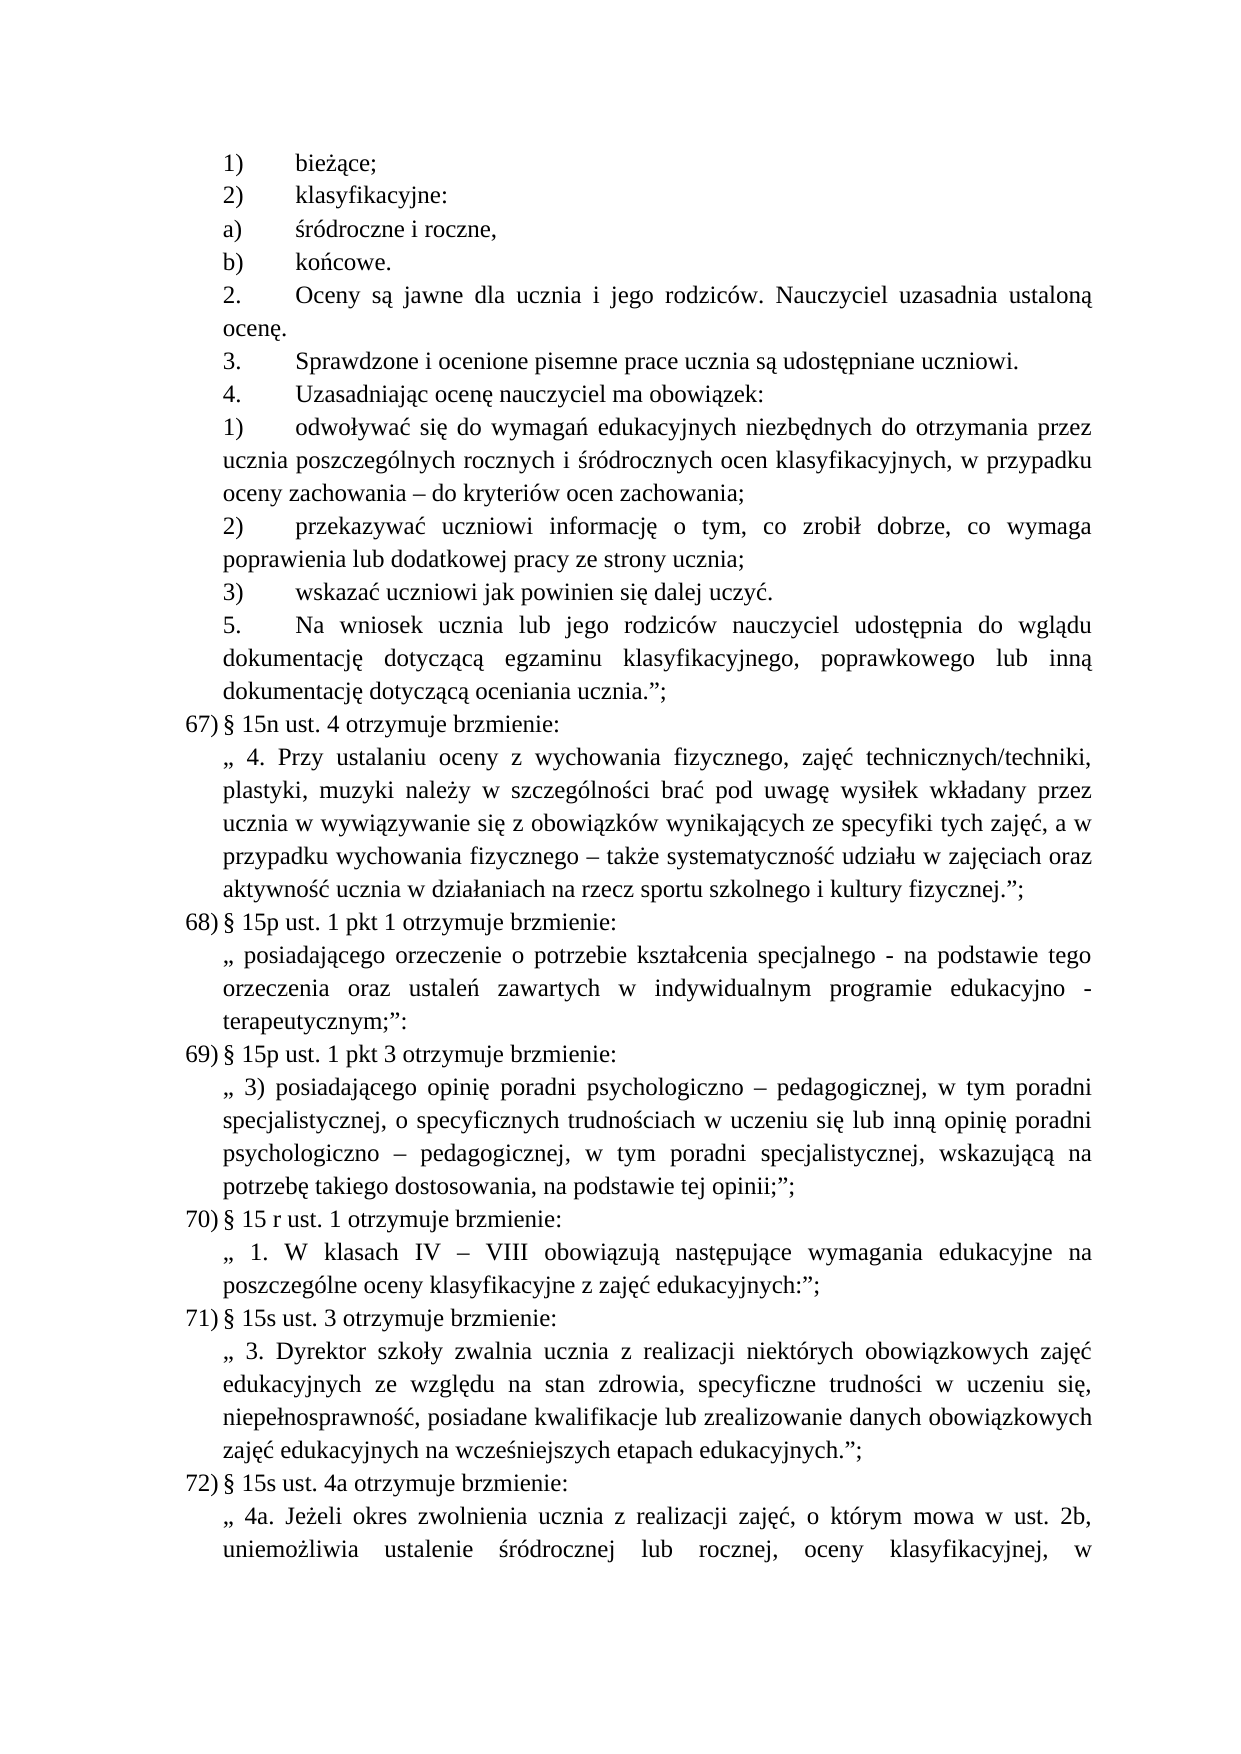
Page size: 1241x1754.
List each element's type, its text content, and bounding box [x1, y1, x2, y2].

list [223, 1501, 1093, 1563]
list 2) przekazywać uczniowi informację o tym, co zrobił dobrze, co wymaga poprawienia lub dodatkowej pracy ze strony ucznia; [223, 511, 1093, 573]
list 1) bieżące; [223, 148, 1093, 176]
list 3) wskazać uczniowi jak powinien się dalej uczyć. [223, 577, 1093, 606]
list „ 1. W klasach IV – VIII obowiązują następujące wymagania edukacyjne na poszczególne oceny klasyfikacyjne z zajęć edukacyjnych:”; [223, 1237, 1093, 1299]
list § 15p ust. 1 pkt 3 otrzymuje brzmienie: [185, 1039, 1093, 1068]
list § 15s ust. 3 otrzymuje brzmienie: [185, 1303, 1093, 1332]
list „ 3) posiadającego opinię poradni psychologiczno – pedagogicznej, w tym poradni specjalistycznej, o specyficznych trudnościach w uczeniu się lub inną opinię poradni psychologiczno – pedagogicznej, w tym poradni specjalistycznej, wskazującą na potrzebę takiego dostosowania, na podstawie tej opinii;”; [223, 1072, 1093, 1200]
list 5. Na wniosek ucznia lub jego rodziców nauczyciel udostępnia do wglądu dokumentację dotyczącą egzaminu klasyfikacyjnego, poprawkowego lub inną dokumentację dotyczącą oceniania ucznia.”; [223, 610, 1093, 705]
list 2) klasyfikacyjne: [223, 181, 1093, 209]
list § 15 r ust. 1 otrzymuje brzmienie: [185, 1204, 1093, 1233]
list a) śródroczne i roczne, [223, 214, 1093, 242]
list b) końcowe. [223, 247, 1093, 275]
list 3. Sprawdzone i ocenione pisemne prace ucznia są udostępniane uczniowi. [223, 346, 1093, 374]
list § 15s ust. 4a otrzymuje brzmienie: [185, 1468, 1093, 1497]
list § 15p ust. 1 pkt 1 otrzymuje brzmienie: [185, 907, 1093, 936]
list § 15n ust. 4 otrzymuje brzmienie: [185, 709, 1093, 738]
list 4. Uzasadniając ocenę nauczyciel ma obowiązek: [223, 379, 1093, 407]
list 1) odwoływać się do wymagań edukacyjnych niezbędnych do otrzymania przez ucznia poszczególnych rocznych i śródrocznych ocen klasyfikacyjnych, w przypadku oceny zachowania – do kryteriów ocen zachowania; [223, 412, 1093, 507]
list 2. Oceny są jawne dla ucznia i jego rodziców. Nauczyciel uzasadnia ustaloną ocenę. [223, 280, 1093, 341]
list „ 4. Przy ustalaniu oceny z wychowania fizycznego, zajęć technicznych/techniki, plastyki, muzyki należy w szczególności brać pod uwagę wysiłek wkładany przez ucznia w wywiązywanie się z obowiązków wynikających ze specyfiki tych zajęć, a w przypadku wychowania fizycznego – także systematyczność udziału w zajęciach oraz aktywność ucznia w działaniach na rzecz sportu szkolnego i kultury fizycznej.”; [223, 742, 1093, 903]
list „ posiadającego orzeczenie o potrzebie kształcenia specjalnego - na podstawie tego orzeczenia oraz ustaleń zawartych w indywidualnym programie edukacyjno - terapeutycznym;”: [223, 940, 1093, 1035]
list „ 3. Dyrektor szkoły zwalnia ucznia z realizacji niektórych obowiązkowych zajęć edukacyjnych ze względu na stan zdrowia, specyficzne trudności w uczeniu się, niepełnosprawność, posiadane kwalifikacje lub zrealizowanie danych obowiązkowych zajęć edukacyjnych na wcześniejszych etapach edukacyjnych.”; [223, 1336, 1093, 1464]
